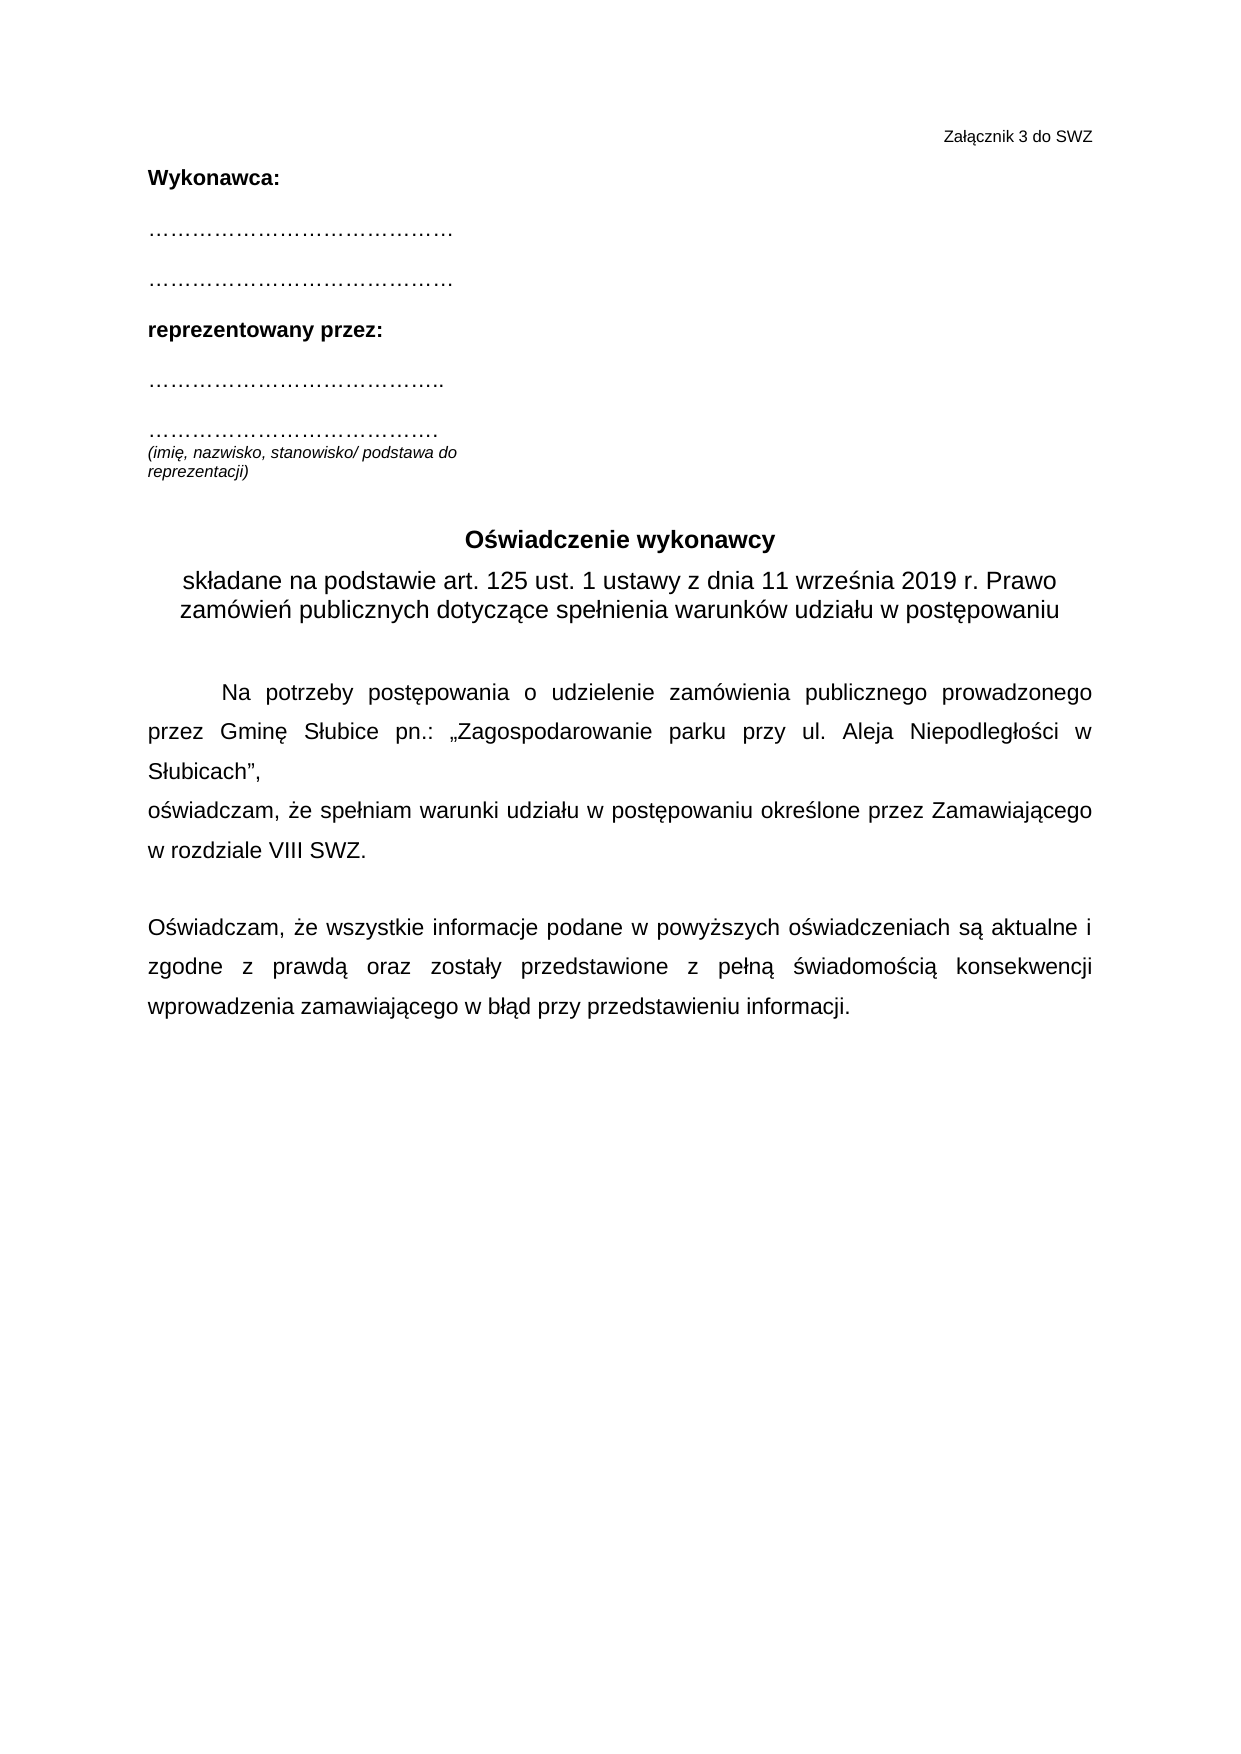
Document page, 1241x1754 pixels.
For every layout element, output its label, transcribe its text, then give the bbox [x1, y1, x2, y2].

text Oświadczenie wykonawcy [148, 525, 1093, 553]
text ………………………………….. [148, 367, 472, 392]
text składane na podstawie art. 125 ust. 1 ustawy z dnia 11 września 2019 r. Prawo zamówień publicznych dotyczące spełnienia warunków udziału w postępowaniu [148, 566, 1093, 652]
text Na potrzeby postępowania o udzielenie zamówienia publicznego prowadzonego przez Gminę Słubice pn.: „Zagospodarowanie parku przy ul. Aleja Niepodległości w Słubicach”, [148, 679, 1093, 784]
text reprezentowany przez: [148, 317, 472, 342]
text …………………………………. (imię, nazwisko, stanowisko/ podstawa do reprezentacji) [148, 417, 472, 481]
text Oświadczam, że wszystkie informacje podane w powyższych oświadczeniach są aktualne i zgodne z prawdą oraz zostały przedstawione z pełną świadomością konsekwencji wprowadzenia zamawiającego w błąd przy przedstawieniu informacji. [148, 914, 1093, 1019]
text Wykonawca: [148, 165, 1093, 191]
text Załącznik 3 do SWZ [148, 127, 1093, 146]
text ………………………………………………………………………… [148, 216, 472, 291]
text oświadczam, że spełniam warunki udziału w postępowaniu określone przez Zamawiającego w rozdziale VIII SWZ. [148, 797, 1093, 863]
